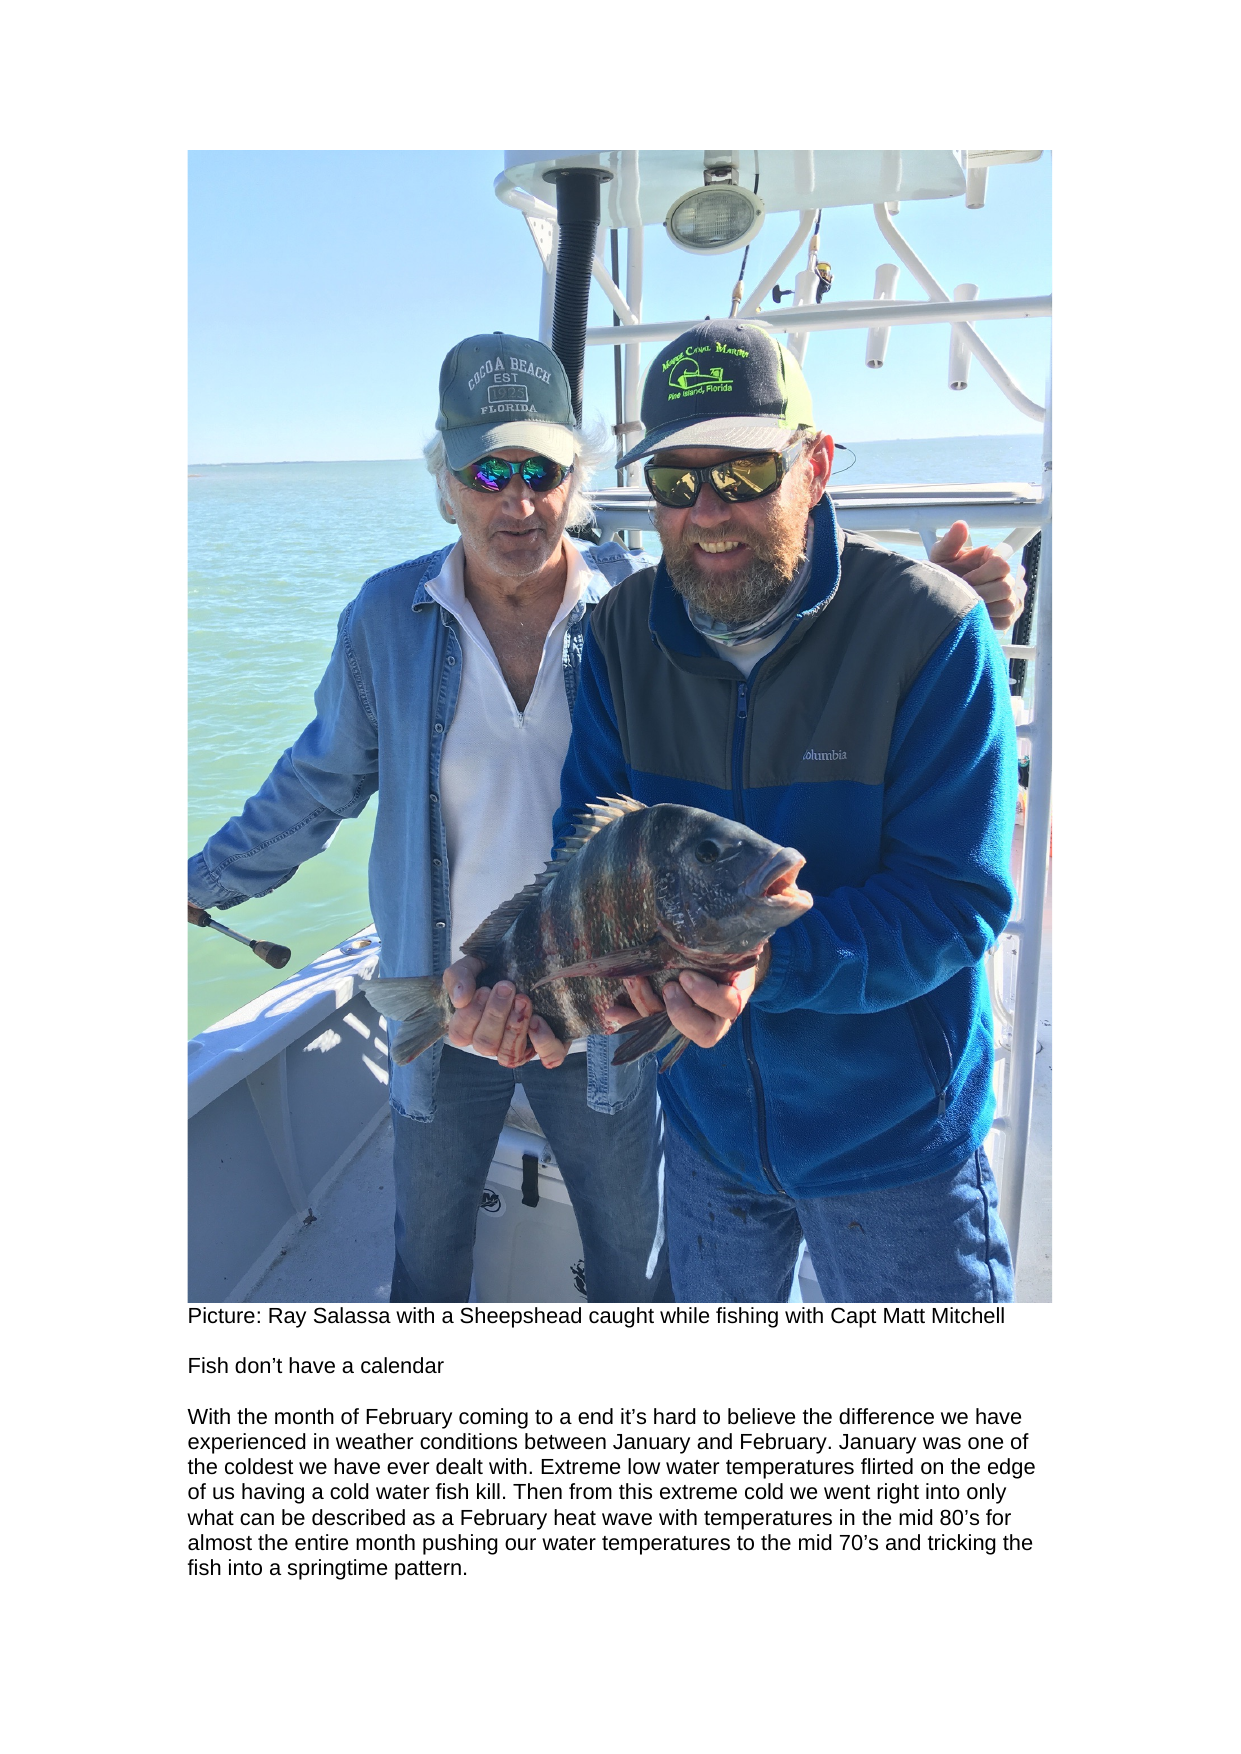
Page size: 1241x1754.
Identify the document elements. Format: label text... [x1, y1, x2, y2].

text Fish don’t have a calendar [187, 1353, 1053, 1378]
text With the month of February coming to a end it’s hard to believe the difference we have experienced in weather conditions between January and February. January was one of the coldest we have ever dealt with. Extreme low water temperatures flirted on the edge of us having a cold water fish kill. Then from this extreme cold we went right into only what can be described as a February heat wave with temperatures in the mid 80’s for almost the entire month pushing our water temperatures to the mid 70’s and tricking the fish into a springtime pattern. [187, 1404, 1053, 1580]
picture [187, 150, 1053, 1303]
text Picture: Ray Salassa with a Sheepshead caught while fishing with Capt Matt Mitchell [187, 1303, 1053, 1328]
